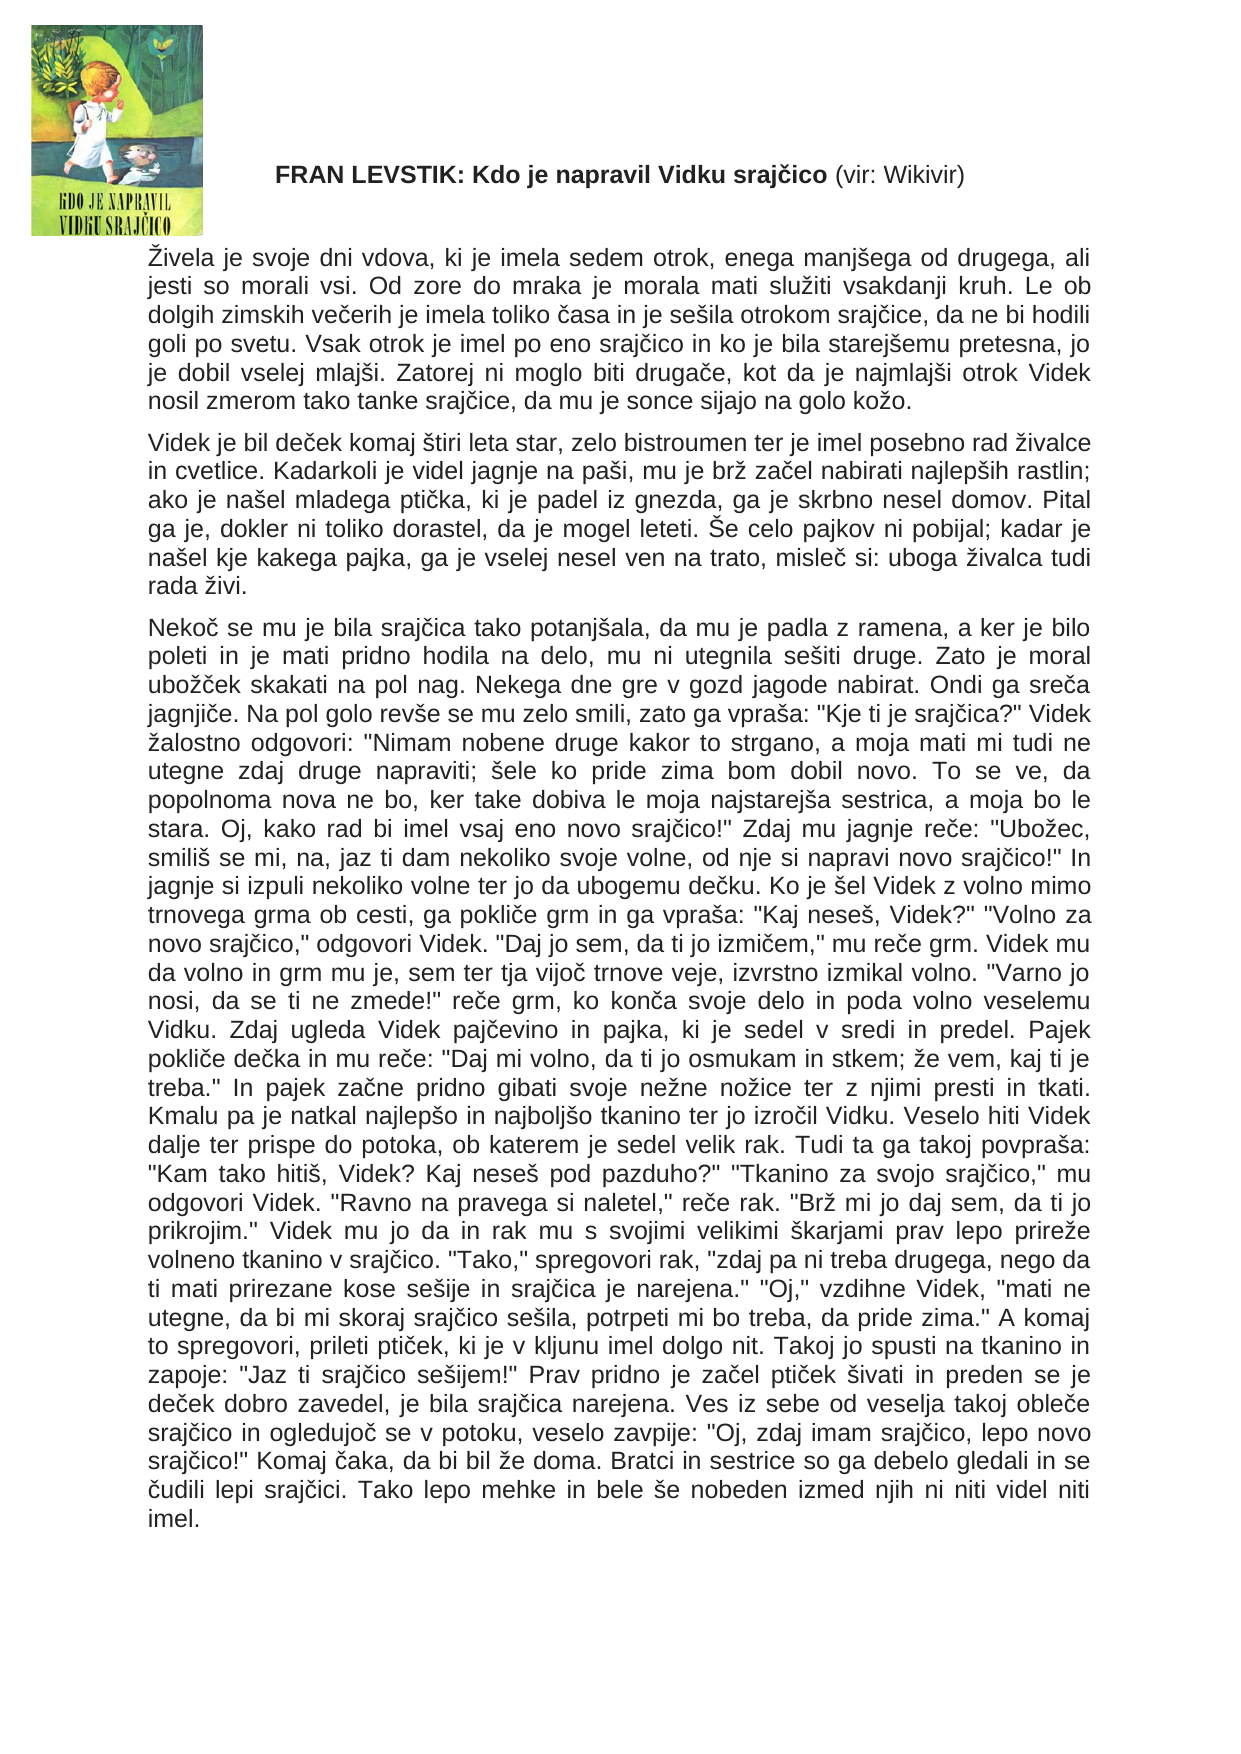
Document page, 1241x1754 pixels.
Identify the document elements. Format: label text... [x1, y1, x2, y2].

text FRAN LEVSTIK: Kdo je napravil Vidku srajčico (vir: Wikivir) [203, 160, 1093, 189]
picture [31, 25, 203, 236]
text Videk je bil deček komaj štiri leta star, zelo bistroumen ter je imel posebno rad živalce in cvetlice. Kadarkoli je videl jagnje na paši, mu je brž začel nabirati najlepših rastlin; ako je našel mladega ptička, ki je padel iz gnezda, ga je skrbno nesel domov. Pital ga je, dokler ni toliko dorastel, da je mogel leteti. Še celo pajkov ni pobijal; kadar je našel kje kakega pajka, ga je vselej nesel ven na trato, misleč si: uboga živalca tudi rada živi. [148, 428, 1093, 600]
text Nekoč se mu je bila srajčica tako potanjšala, da mu je padla z ramena, a ker je bilo poleti in je mati pridno hodila na delo, mu ni utegnila sešiti druge. Zato je moral ubožček skakati na pol nag. Nekega dne gre v gozd jagode nabirat. Ondi ga sreča jagnjiče. Na pol golo revše se mu zelo smili, zato ga vpraša: "Kje ti je srajčica?" Videk žalostno odgovori: "Nimam nobene druge kakor to strgano, a moja mati mi tudi ne utegne zdaj druge napraviti; šele ko pride zima bom dobil novo. To se ve, da popolnoma nova ne bo, ker take dobiva le moja najstarejša sestrica, a moja bo le stara. Oj, kako rad bi imel vsaj eno novo srajčico!" Zdaj mu jagnje reče: "Ubožec, smiliš se mi, na, jaz ti dam nekoliko svoje volne, od nje si napravi novo srajčico!" In jagnje si izpuli nekoliko volne ter jo da ubogemu dečku. Ko je šel Videk z volno mimo trnovega grma ob cesti, ga pokliče grm in ga vpraša: "Kaj neseš, Videk?" "Volno za novo srajčico," odgovori Videk. "Daj jo sem, da ti jo izmičem," mu reče grm. Videk mu da volno in grm mu je, sem ter tja vijoč trnove veje, izvrstno izmikal volno. "Varno jo nosi, da se ti ne zmede!" reče grm, ko konča svoje delo in poda volno veselemu Vidku. Zdaj ugleda Videk pajčevino in pajka, ki je sedel v sredi in predel. Pajek pokliče dečka in mu reče: "Daj mi volno, da ti jo osmukam in stkem; že vem, kaj ti je treba." In pajek začne pridno gibati svoje nežne nožice ter z njimi presti in tkati. Kmalu pa je natkal najlepšo in najboljšo tkanino ter jo izročil Vidku. Veselo hiti Videk dalje ter prispe do potoka, ob katerem je sedel velik rak. Tudi ta ga takoj povpraša: "Kam tako hitiš, Videk? Kaj neseš pod pazduho?" "Tkanino za svojo srajčico," mu odgovori Videk. "Ravno na pravega si naletel," reče rak. "Brž mi jo daj sem, da ti jo prikrojim." Videk mu jo da in rak mu s svojimi velikimi škarjami prav lepo prireže volneno tkanino v srajčico. "Tako," spregovori rak, "zdaj pa ni treba drugega, nego da ti mati prirezane kose sešije in srajčica je narejena." "Oj," vzdihne Videk, "mati ne utegne, da bi mi skoraj srajčico sešila, potrpeti mi bo treba, da pride zima." A komaj to spregovori, prileti ptiček, ki je v kljunu imel dolgo nit. Takoj jo spusti na tkanino in zapoje: "Jaz ti srajčico sešijem!" Prav pridno je začel ptiček šivati in preden se je deček dobro zavedel, je bila srajčica narejena. Ves iz sebe od veselja takoj obleče srajčico in ogledujoč se v potoku, veselo zavpije: "Oj, zdaj imam srajčico, lepo novo srajčico!" Komaj čaka, da bi bil že doma. Bratci in sestrice so ga debelo gledali in se čudili lepi srajčici. Tako lepo mehke in bele še nobeden izmed njih ni niti videl niti imel. [148, 613, 1093, 1533]
text Živela je svoje dni vdova, ki je imela sedem otrok, enega manjšega od drugega, ali jesti so morali vsi. Od zore do mraka je morala mati služiti vsakdanji kruh. Le ob dolgih zimskih večerih je imela toliko časa in je sešila otrokom srajčice, da ne bi hodili goli po svetu. Vsak otrok je imel po eno srajčico in ko je bila starejšemu pretesna, jo je dobil vselej mlajši. Zatorej ni moglo biti drugače, kot da je najmlajši otrok Videk nosil zmerom tako tanke srajčice, da mu je sonce sijajo na golo kožo. [148, 243, 1093, 415]
